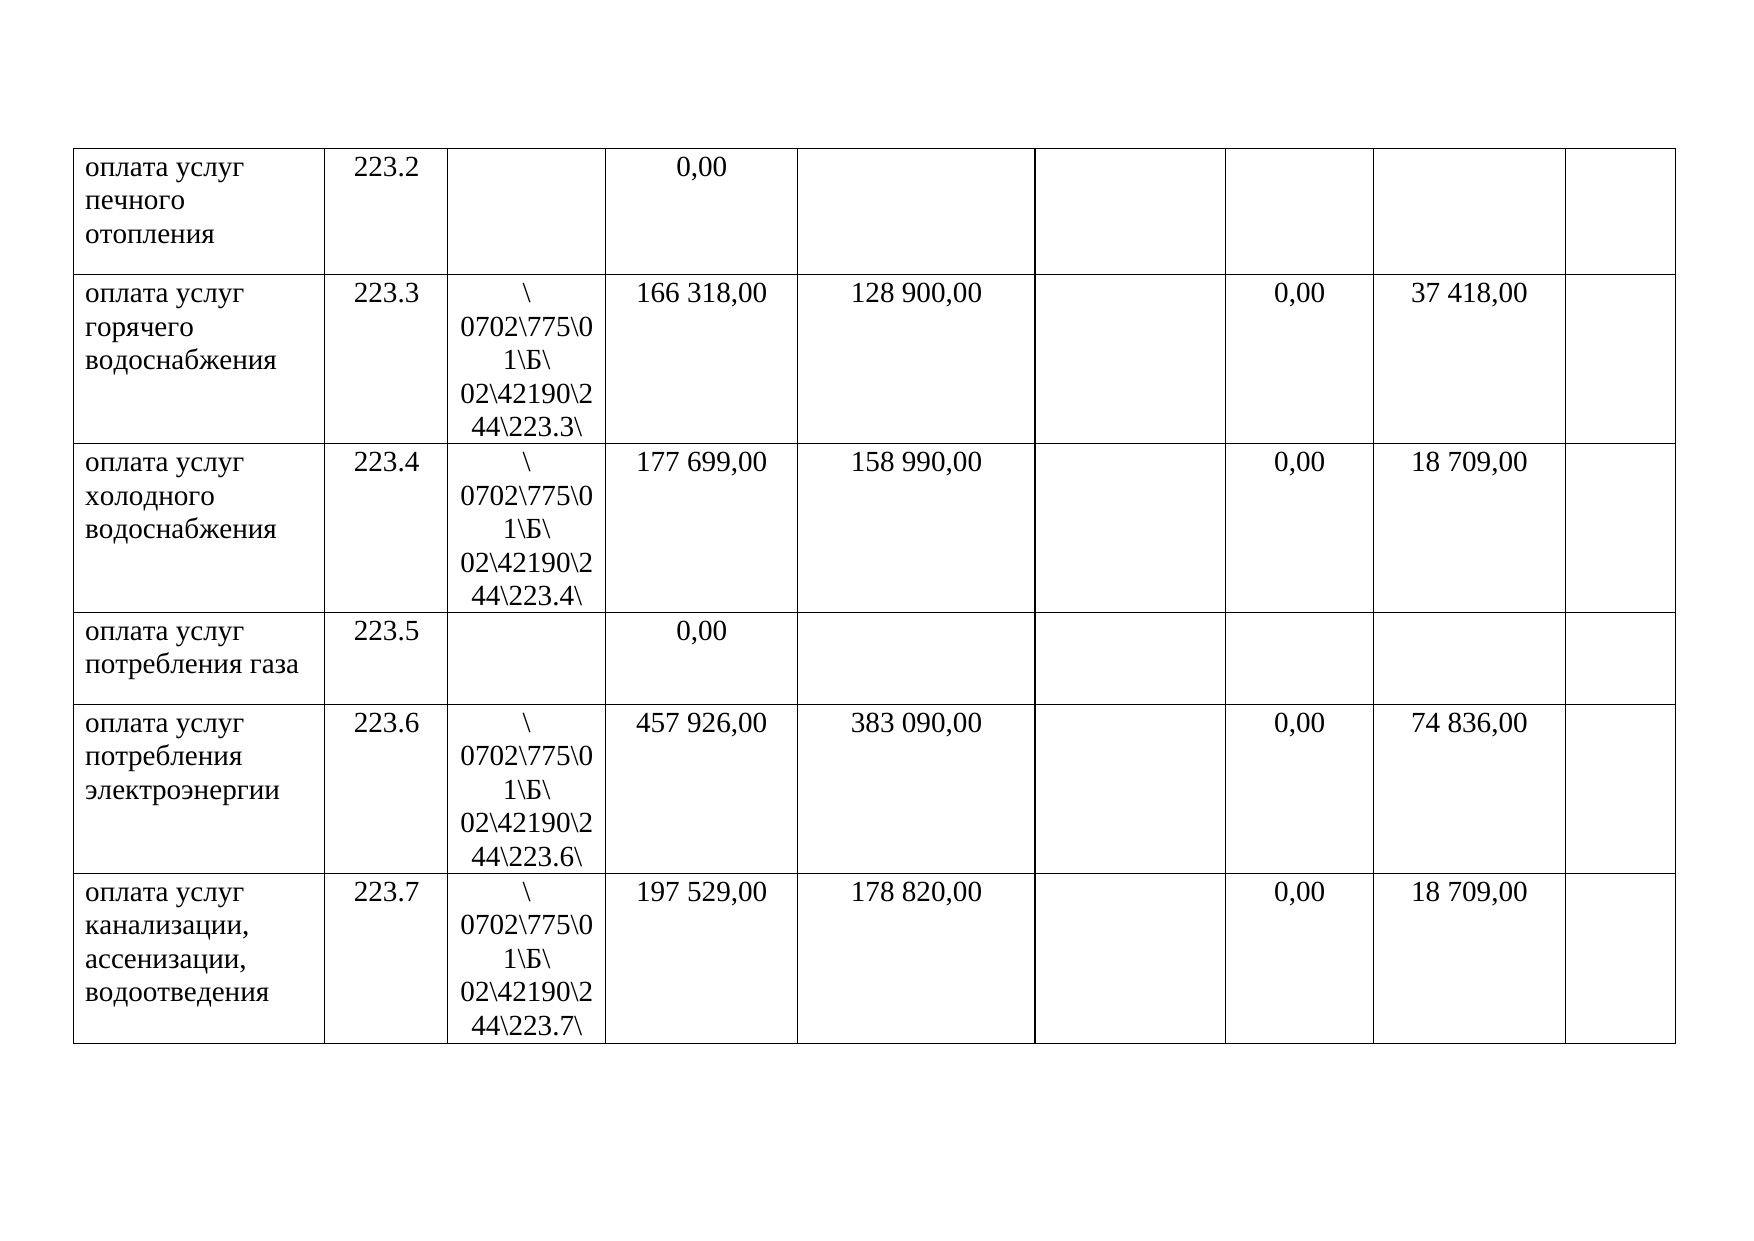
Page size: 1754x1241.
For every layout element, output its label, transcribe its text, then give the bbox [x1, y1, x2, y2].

table_cell [798, 613, 1034, 704]
table_cell 0,00 [606, 613, 797, 704]
table_cell [448, 613, 605, 704]
table_cell оплата услуг потребления электроэнергии [74, 705, 324, 873]
table_cell [1566, 613, 1675, 704]
table_cell 0,00 [1226, 275, 1373, 443]
table_cell оплата услуг горячего водоснабжения [74, 275, 324, 443]
table_cell 223.5 [325, 613, 447, 704]
table_cell 158 990,00 [798, 444, 1034, 612]
table_cell 178 820,00 [798, 874, 1034, 1043]
table_cell 223.4 [325, 444, 447, 612]
table_cell \0702\775\01\Б\02\42190\244\223.4\ [448, 444, 605, 612]
table_cell 0,00 [1226, 874, 1373, 1043]
table_cell 177 699,00 [606, 444, 797, 612]
table_cell 0,00 [1226, 444, 1373, 612]
table_cell 457 926,00 [606, 705, 797, 873]
table_cell [1566, 275, 1675, 443]
table_cell 0,00 [606, 149, 797, 274]
table_cell оплата услуг холодного водоснабжения [74, 444, 324, 612]
table_cell 128 900,00 [798, 275, 1034, 443]
table_cell [1036, 705, 1225, 873]
table_cell 223.6 [325, 705, 447, 873]
table_cell 223.2 [325, 149, 447, 274]
table_cell 223.7 [325, 874, 447, 1043]
table_cell 383 090,00 [798, 705, 1034, 873]
table_cell [1036, 275, 1225, 443]
table_cell [1036, 613, 1225, 704]
table_cell [1374, 149, 1565, 274]
table_cell [798, 149, 1034, 274]
table_cell \0702\775\01\Б\02\42190\244\223.7\ [448, 874, 605, 1043]
table_cell [1036, 444, 1225, 612]
table_cell [1036, 149, 1225, 274]
table_cell 18 709,00 [1374, 874, 1565, 1043]
table_cell оплата услуг канализации, ассенизации, водоотведения [74, 874, 324, 1043]
table_cell \0702\775\01\Б\02\42190\244\223.3\ [448, 275, 605, 443]
table_cell \0702\775\01\Б\02\42190\244\223.6\ [448, 705, 605, 873]
table_cell 0,00 [1226, 705, 1373, 873]
table_cell [1226, 613, 1373, 704]
table_cell 166 318,00 [606, 275, 797, 443]
table_cell [1566, 705, 1675, 873]
table_cell [1226, 149, 1373, 274]
table_cell [1566, 444, 1675, 612]
table_cell 18 709,00 [1374, 444, 1565, 612]
table_cell [1374, 613, 1565, 704]
table_cell 223.3 [325, 275, 447, 443]
table_cell 74 836,00 [1374, 705, 1565, 873]
table_cell [1036, 874, 1225, 1043]
table_cell [1566, 149, 1675, 274]
table_cell 37 418,00 [1374, 275, 1565, 443]
table_cell [448, 149, 605, 274]
table_cell [1566, 874, 1675, 1043]
table_cell 197 529,00 [606, 874, 797, 1043]
table_cell оплата услуг печного отопления [74, 149, 324, 274]
table_cell оплата услуг потребления газа [74, 613, 324, 704]
